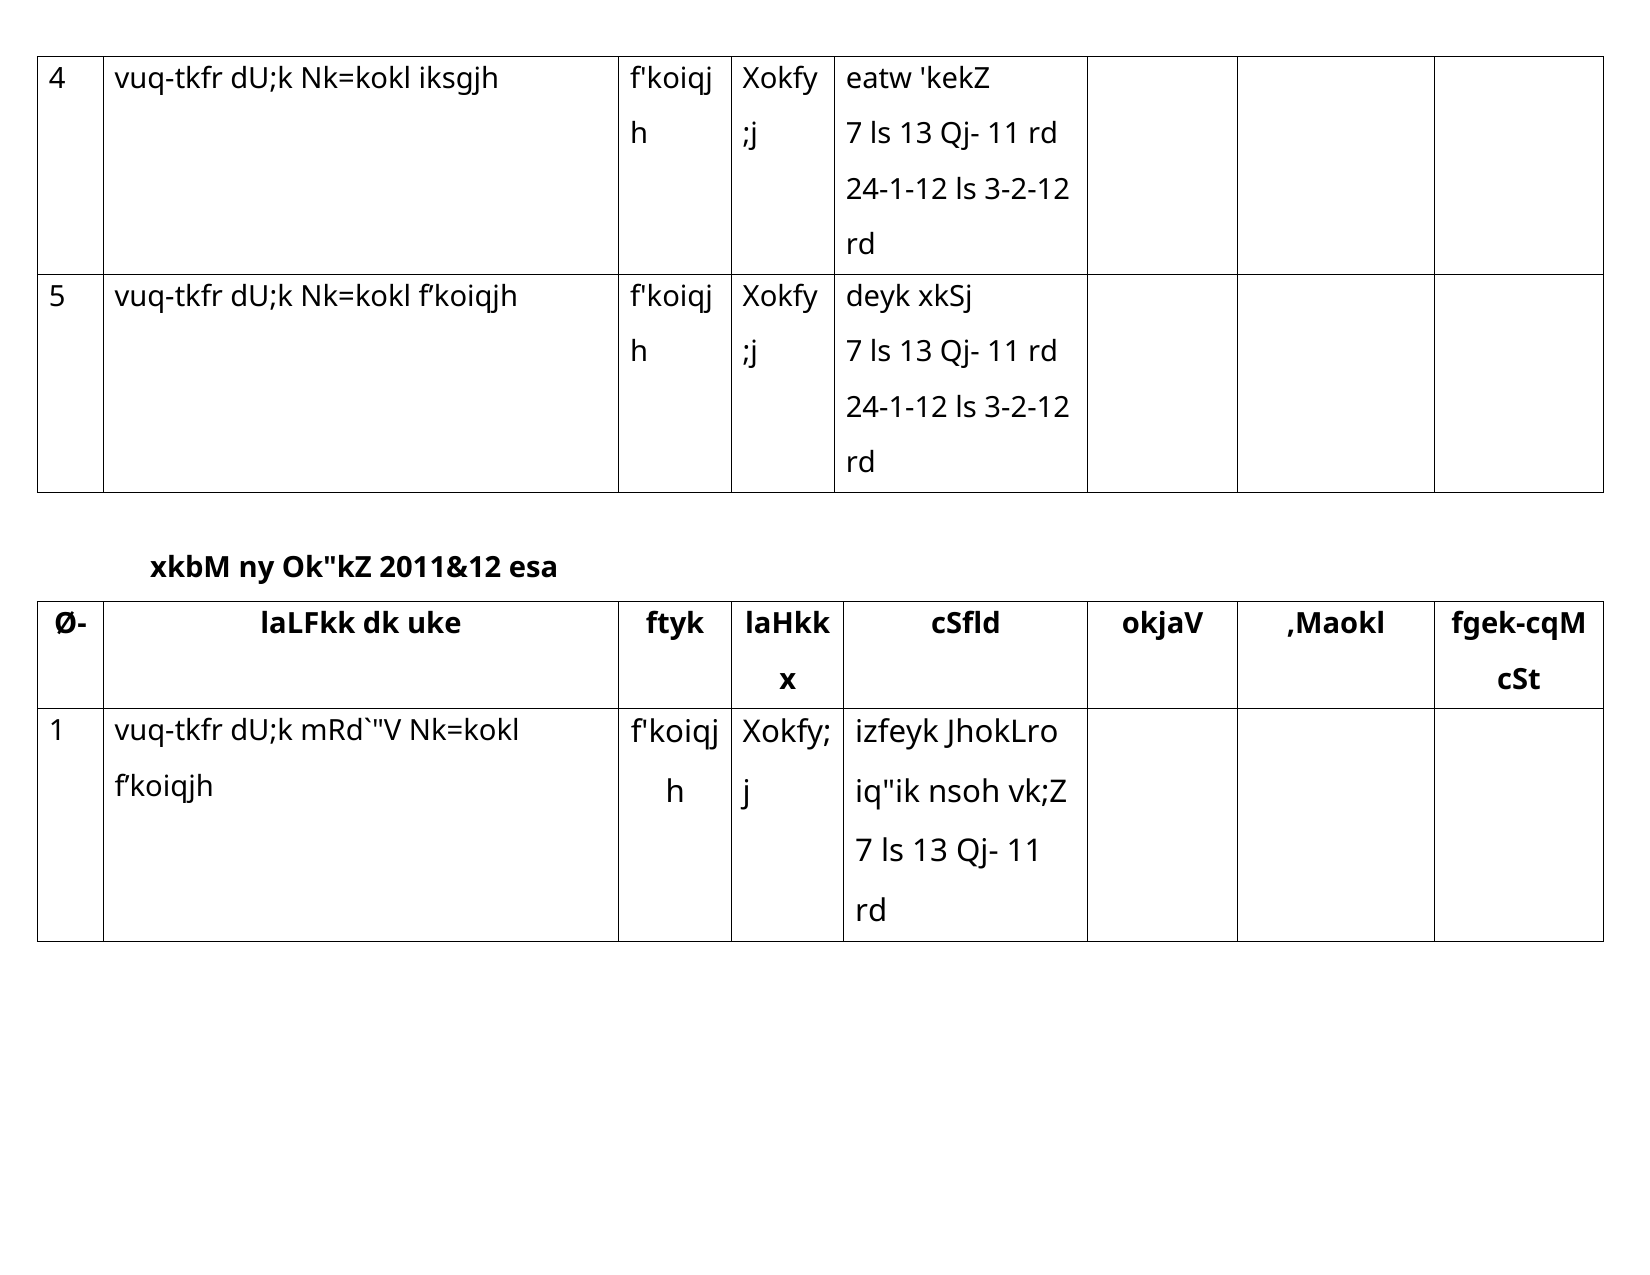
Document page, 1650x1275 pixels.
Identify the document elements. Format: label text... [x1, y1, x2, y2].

table_header cSfld [844, 602, 1087, 708]
table_cell [1088, 57, 1237, 274]
table_cell Xokfy;j [732, 275, 834, 492]
text xkbM ny Ok"kZ 2011&12 esa [150, 546, 1500, 586]
table_cell [1435, 709, 1603, 941]
table_cell eatw 'kekZ 7 ls 13 Qj- 11 rd 24-1-12 ls 3-2-12 rd [835, 57, 1087, 274]
table_cell 1 [38, 709, 103, 941]
table_header laHkkx [732, 602, 843, 708]
table_cell Xokfy;j [732, 709, 843, 941]
table_header Ø- [38, 602, 103, 708]
table_cell [1238, 709, 1434, 941]
table_cell izfeyk JhokLro iq"ik nsoh vk;Z 7 ls 13 Qj- 11 rd [844, 709, 1087, 941]
table_cell [1435, 57, 1603, 274]
table_cell 5 [38, 275, 103, 492]
table_cell [1238, 275, 1434, 492]
table_cell vuq-tkfr dU;k Nk=kokl iksgjh [104, 57, 618, 274]
table_header laLFkk dk uke [104, 602, 618, 708]
table_cell [1088, 275, 1237, 492]
table_header ,Maokl [1238, 602, 1434, 708]
table_cell 4 [38, 57, 103, 274]
table_header ftyk [619, 602, 731, 708]
table_cell Xokfy;j [732, 57, 834, 274]
table_header fgek-cqM cSt [1435, 602, 1603, 708]
table_cell [1088, 709, 1237, 941]
table_cell deyk xkSj 7 ls 13 Qj- 11 rd 24-1-12 ls 3-2-12 rd [835, 275, 1087, 492]
table_cell [1435, 275, 1603, 492]
table_cell f'koiqjh [619, 275, 731, 492]
table_cell [1238, 57, 1434, 274]
table_header okjaV [1088, 602, 1237, 708]
table_cell vuq-tkfr dU;k mRd`"V Nk=kokl f’koiqjh [104, 709, 618, 941]
table_cell vuq-tkfr dU;k Nk=kokl f’koiqjh [104, 275, 618, 492]
table_cell f'koiqjh [619, 57, 731, 274]
table_cell f'koiqjh [619, 709, 731, 941]
